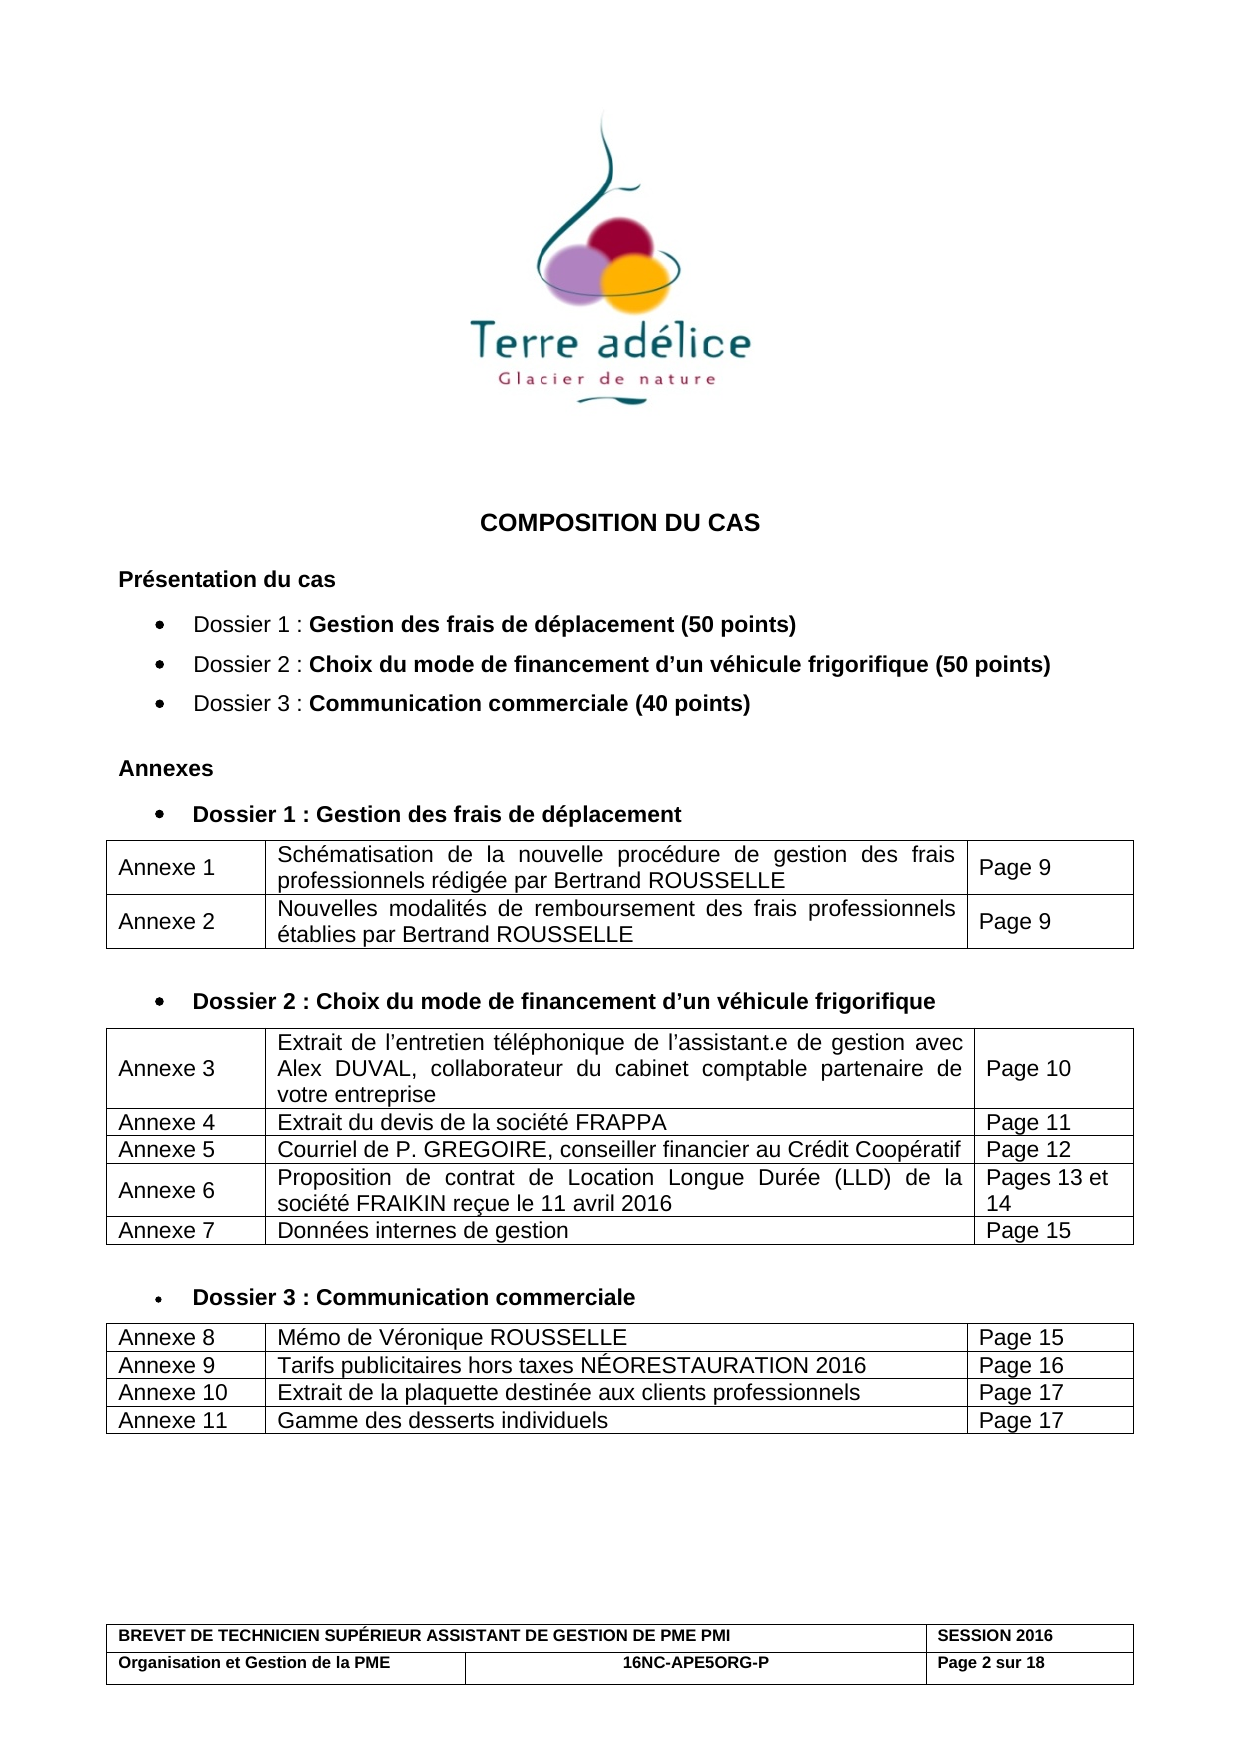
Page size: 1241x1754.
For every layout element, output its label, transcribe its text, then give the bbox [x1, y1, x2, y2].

table_cell Page 15 [975, 1217, 1133, 1244]
table_cell Annexe 9 [107, 1352, 265, 1378]
text Présentation du cas [118, 566, 1122, 592]
list Dossier 1 : Gestion des frais de déplacement (50 points) [156, 611, 1122, 638]
table_cell Mémo de Véronique ROUSSELLE [266, 1324, 967, 1351]
list Dossier 3 : Communication commerciale (40 points) [156, 690, 1122, 717]
table_cell Page 12 [975, 1136, 1133, 1162]
table_cell Page 17 [968, 1407, 1133, 1433]
table_cell Page 15 [968, 1324, 1133, 1351]
table_cell Annexe 8 [107, 1324, 265, 1351]
table_cell Page 11 [975, 1109, 1133, 1135]
table_cell Annexe 2 [107, 895, 265, 948]
text COMPOSITION DU CAS [118, 508, 1122, 537]
table_cell Annexe 5 [107, 1136, 265, 1162]
table_cell Nouvelles modalités de remboursement des frais professionnels établies par Bertrand ROUSSELLE [266, 895, 967, 948]
table_cell Page 9 [968, 895, 1133, 948]
table_cell Annexe 6 [107, 1164, 265, 1216]
table_cell Page 17 [968, 1379, 1133, 1406]
table_cell Tarifs publicitaires hors taxes NÉORESTAURATION 2016 [266, 1352, 967, 1378]
table_cell Annexe 3 [107, 1029, 265, 1108]
table_cell Extrait de la plaquette destinée aux clients professionnels [266, 1379, 967, 1406]
table_cell Pages 13 et 14 [975, 1164, 1133, 1216]
table_cell Données internes de gestion [266, 1217, 974, 1244]
table_cell Page 16 [968, 1352, 1133, 1378]
list Dossier 2 : Choix du mode de financement d’un véhicule frigorifique (50 points) [156, 651, 1122, 677]
table_cell Gamme des desserts individuels [266, 1407, 967, 1433]
subtitle Annexes [118, 755, 1122, 781]
table_cell Page 10 [975, 1029, 1133, 1108]
table_cell Annexe 7 [107, 1217, 265, 1244]
table_cell Extrait de l’entretien téléphonique de l’assistant.e de gestion avec Alex DUVAL, collaborateur du cabinet comptable partenaire de votre entreprise [266, 1029, 974, 1108]
table_cell Page 9 [968, 841, 1133, 894]
table_cell Annexe 4 [107, 1109, 265, 1135]
table_cell Schématisation de la nouvelle procédure de gestion des frais professionnels rédigée par Bertrand ROUSSELLE [266, 841, 967, 894]
table_cell Annexe 11 [107, 1407, 265, 1433]
table_cell Extrait du devis de la société FRAPPA [266, 1109, 974, 1135]
picture [470, 100, 755, 439]
table_cell Courriel de P. GREGOIRE, conseiller financier au Crédit Coopératif [266, 1136, 974, 1162]
table_cell Annexe 1 [107, 841, 265, 894]
table_header Dossier 3 : Communication commerciale [107, 1284, 1133, 1323]
table_header Dossier 1 : Gestion des frais de déplacement [107, 801, 1133, 840]
table_cell Proposition de contrat de Location Longue Durée (LLD) de la société FRAIKIN reçue le 11 avril 2016 [266, 1164, 974, 1216]
table_cell Dossier 2 : Choix du mode de financement d’un véhicule frigorifique [107, 949, 1133, 1028]
table_cell Annexe 10 [107, 1379, 265, 1406]
